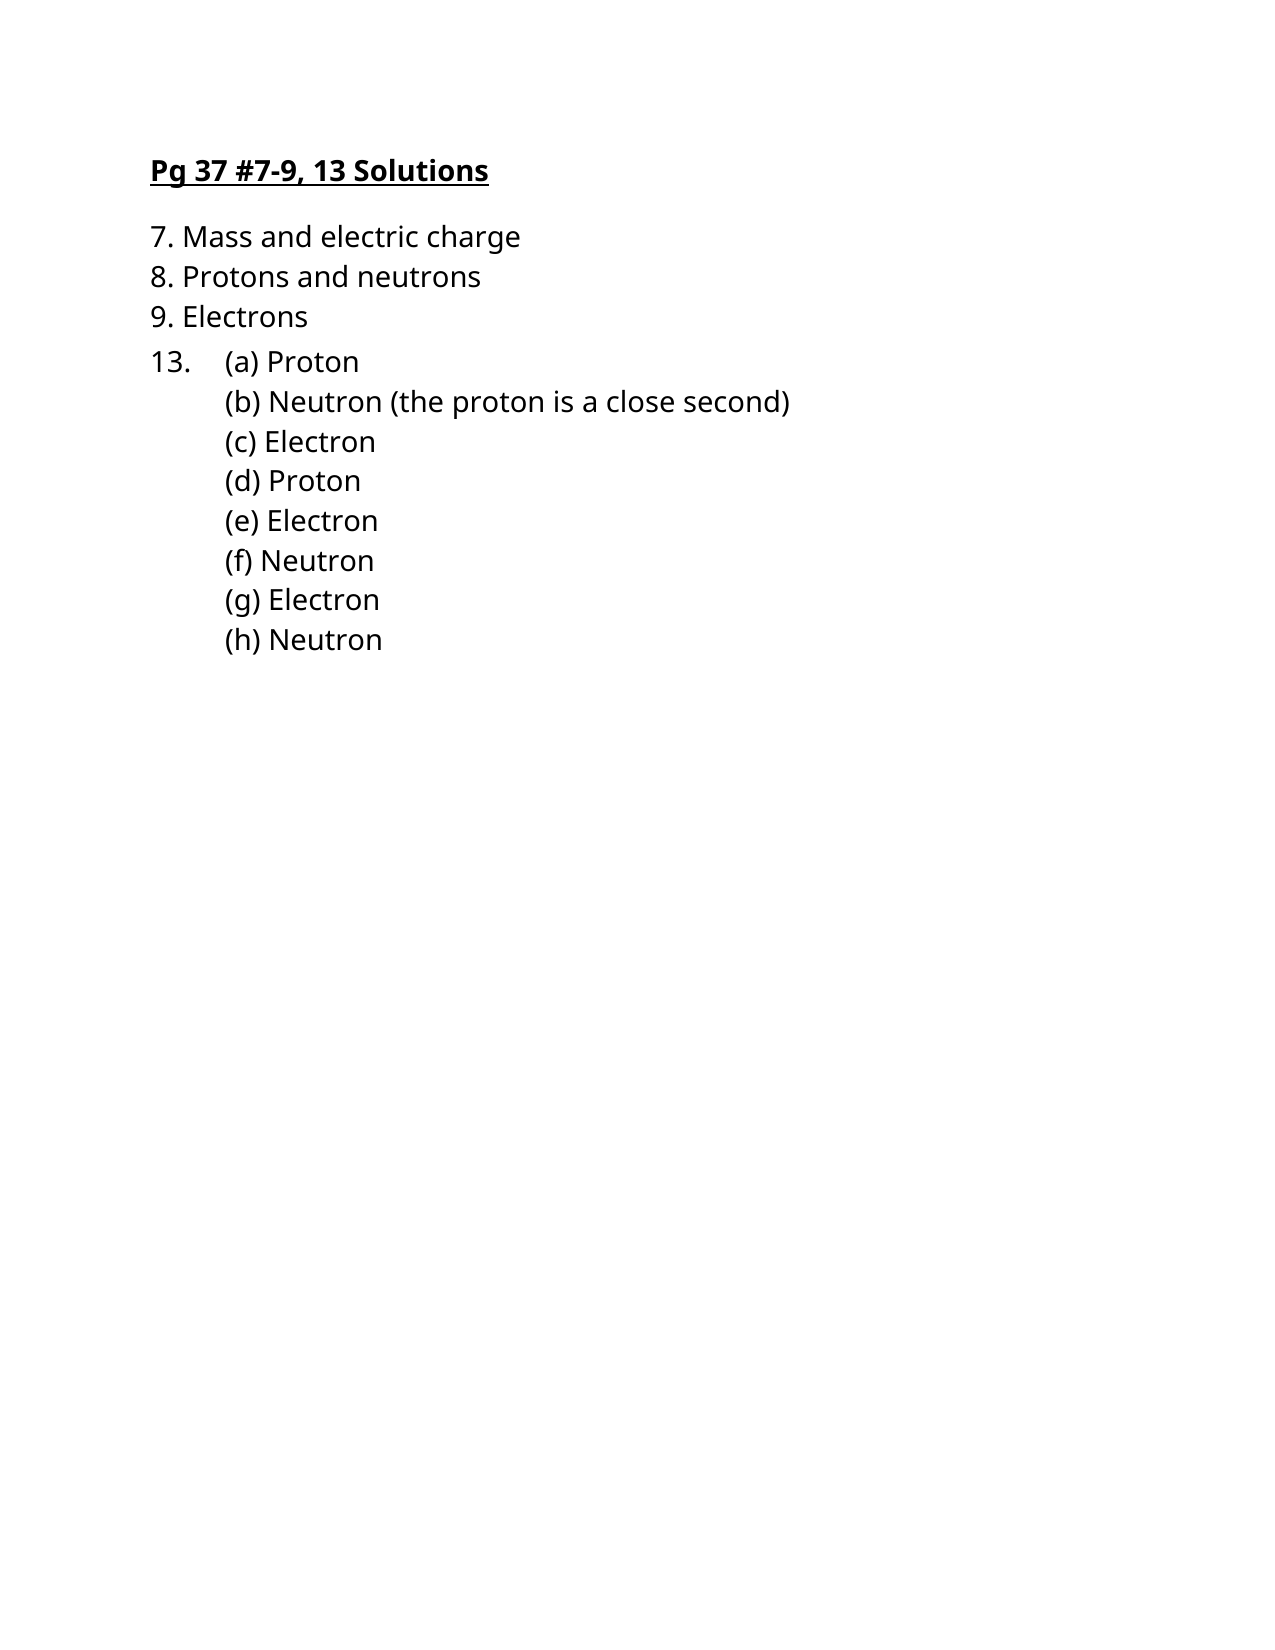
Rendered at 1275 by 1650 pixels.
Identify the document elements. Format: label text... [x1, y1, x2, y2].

text 9. Electrons [150, 296, 1125, 336]
text (g) Electron [150, 579, 1125, 619]
text 13. (a) Proton [150, 341, 1125, 381]
text (b) Neutron (the proton is a close second) [150, 381, 1125, 421]
text 7. Mass and electric charge [150, 216, 1125, 256]
text 8. Protons and neutrons [150, 256, 1125, 296]
text (e) Electron [150, 500, 1125, 540]
text (f) Neutron [150, 540, 1125, 579]
text (d) Proton [150, 461, 1125, 500]
text (h) Neutron [150, 619, 1125, 659]
text (c) Electron [150, 421, 1125, 461]
text Pg 37 #7-9, 13 Solutions [150, 150, 1125, 190]
